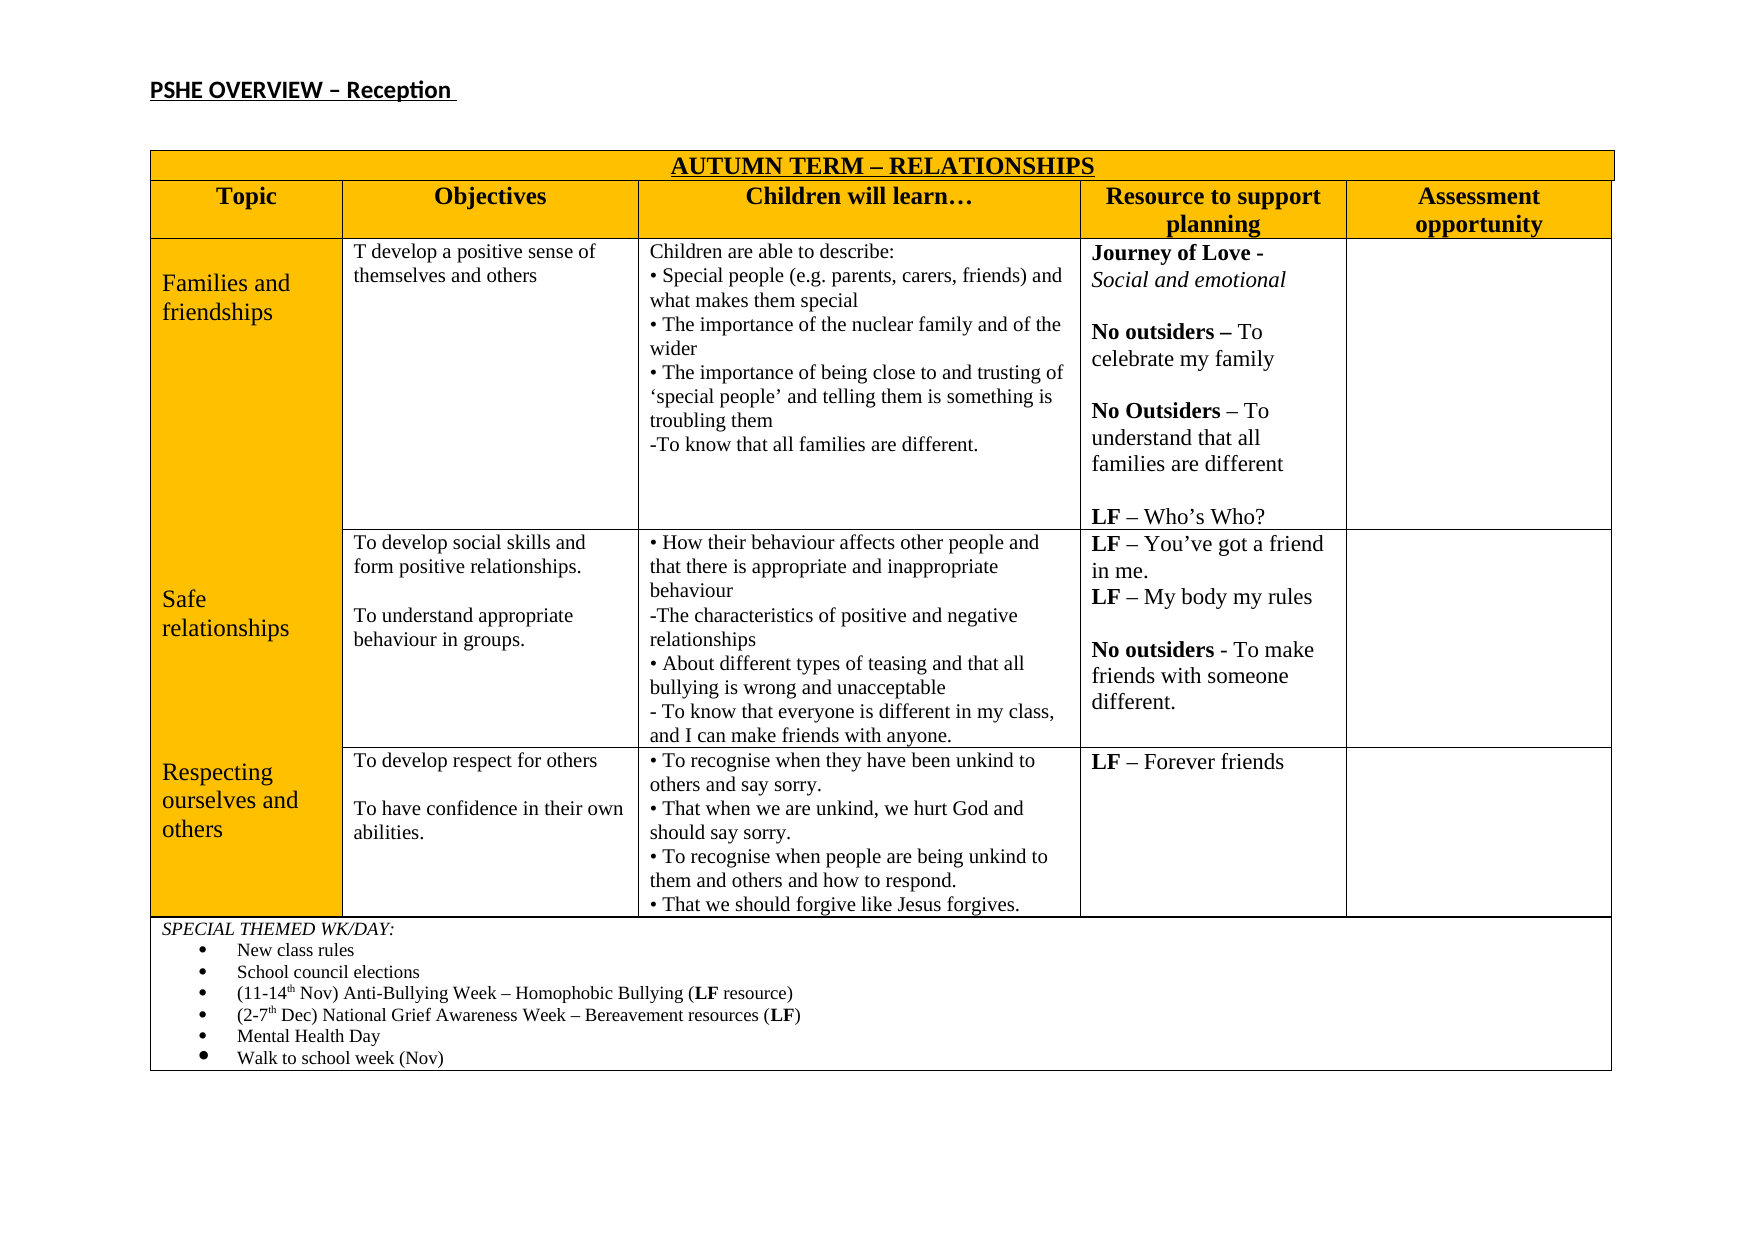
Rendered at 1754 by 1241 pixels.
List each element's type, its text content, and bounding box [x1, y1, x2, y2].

table_cell [1347, 239, 1611, 529]
table_cell • How their behaviour affects other people and that there is appropriate and inappropriate behaviour -The characteristics of positive and negative relationships • About different types of teasing and that all bullying is wrong and unacceptable - To know that everyone is different in my class, and I can make friends with anyone. [639, 530, 1080, 747]
table_cell To develop respect for others To have confidence in their own abilities. [343, 748, 638, 916]
table_cell [1347, 748, 1611, 916]
table_cell To develop social skills and form positive relationships. To understand appropriate behaviour in groups. [343, 530, 638, 747]
table_header AUTUMN TERM – RELATIONSHIPS [151, 151, 1614, 180]
table_cell LF – You’ve got a friend in me. LF – My body my rules No outsiders - To make friends with someone different. [1081, 530, 1346, 747]
table_cell Children will learn… [639, 181, 1080, 238]
table_cell Resource to support planning [1081, 181, 1346, 238]
table_cell • To recognise when they have been unkind to others and say sorry. • That when we are unkind, we hurt God and should say sorry. • To recognise when people are being unkind to them and others and how to respond. • That we should forgive like Jesus forgives. [639, 748, 1080, 916]
table_cell [1347, 530, 1611, 747]
table_cell T develop a positive sense of themselves and others [343, 239, 638, 529]
table_cell Children are able to describe: • Special people (e.g. parents, carers, friends) and what makes them special • The importance of the nuclear family and of the wider • The importance of being close to and trusting of ‘special people’ and telling them is something is troubling them -To know that all families are different. [639, 239, 1080, 529]
table_cell LF – Forever friends [1081, 748, 1346, 916]
table_cell Families and friendships Safe relationships Respecting ourselves and others [151, 239, 342, 916]
table_cell Topic [151, 181, 342, 238]
table_cell SPECIAL THEMED WK/DAY: New class rules School council elections (11-14th Nov) Anti-Bullying Week – Homophobic Bullying (LF resource) (2-7th Dec) National Grief Awareness Week – Bereavement resources (LF) Mental Health Day Walk to school week (Nov) [151, 918, 1611, 1070]
table_cell Objectives [343, 181, 638, 238]
table_cell Assessment opportunity [1347, 181, 1611, 238]
table_cell Journey of Love - Social and emotional No outsiders – To celebrate my family No Outsiders – To understand that all families are different LF – Who’s Who? [1081, 239, 1346, 529]
